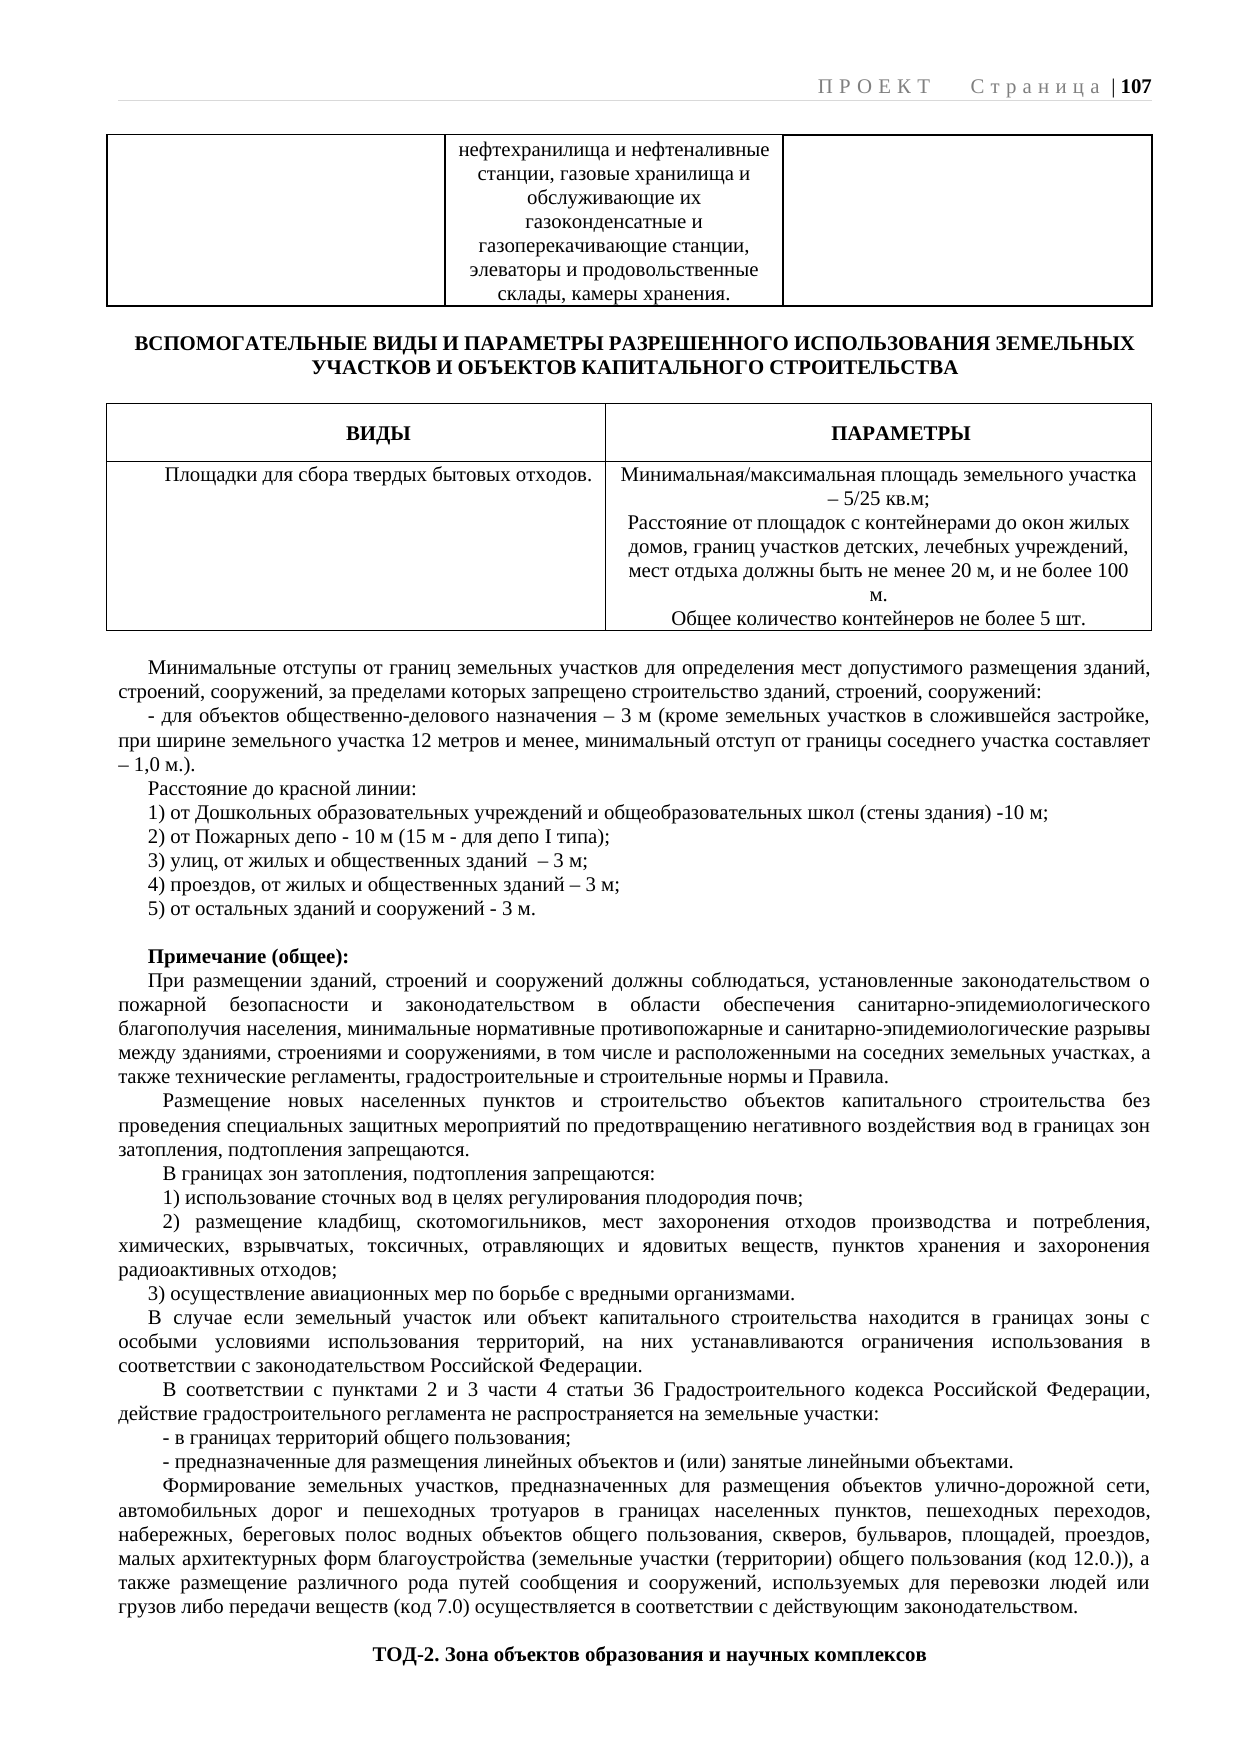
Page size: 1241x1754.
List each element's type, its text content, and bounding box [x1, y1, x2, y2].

text - в границах территорий общего пользования; [118, 1425, 1152, 1449]
text При размещении зданий, строений и сооружений должны соблюдаться, установленные законодательством о пожарной безопасности и законодательством в области обеспечения санитарно-эпидемиологического благополучия населения, минимальные нормативные противопожарные и санитарно-эпидемиологические разрывы между зданиями, строениями и сооружениями, в том числе и расположенными на соседних земельных участках, а также технические регламенты, градостроительные и строительные нормы и Правила. [118, 968, 1152, 1088]
text 1) использование сточных вод в целях регулирования плодородия почв; [118, 1185, 1152, 1209]
text - предназначенные для размещения линейных объектов и (или) занятые линейными объектами. [118, 1449, 1152, 1473]
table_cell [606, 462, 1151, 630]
text ВСПОМОГАТЕЛЬНЫЕ ВИДЫ И ПАРАМЕТРЫ РАЗРЕШЕННОГО ИСПОЛЬЗОВАНИЯ ЗЕМЕЛЬНЫХ УЧАСТКОВ И ОБЪЕКТОВ КАПИТАЛЬНОГО СТРОИТЕЛЬСТВА [118, 331, 1152, 379]
text 3) осуществление авиационных мер по борьбе с вредными организмами. [118, 1281, 1152, 1305]
text - для объектов общественно-делового назначения – 3 м (кроме земельных участков в сложившейся застройке, при ширине земельного участка 12 метров и менее, минимальный отступ от границы соседнего участка составляет – 1,0 м.). [118, 703, 1152, 776]
text 3) улиц, от жилых и общественных зданий – 3 м; [118, 848, 1152, 872]
text В соответствии с пунктами 2 и 3 части 4 статьи 36 Градостроительного кодекса Российской Федерации, действие градостроительного регламента не распространяется на земельные участки: [118, 1377, 1152, 1425]
text 2) размещение кладбищ, скотомогильников, мест захоронения отходов производства и потребления, химических, взрывчатых, токсичных, отравляющих и ядовитых веществ, пунктов хранения и захоронения радиоактивных отходов; [118, 1209, 1152, 1281]
text 5) от остальных зданий и сооружений - 3 м. [118, 896, 1152, 920]
text ТОД-2. Зона объектов образования и научных комплексов [118, 1642, 1152, 1666]
text Расстояние до красной линии: [118, 776, 1152, 800]
text 4) проездов, от жилых и общественных зданий – 3 м; [118, 872, 1152, 896]
text Размещение новых населенных пунктов и строительство объектов капитального строительства без проведения специальных защитных мероприятий по предотвращению негативного воздействия вод в границах зон затопления, подтопления запрещаются. [118, 1088, 1152, 1161]
text 1) от Дошкольных образовательных учреждений и общеобразовательных школ (стены здания) -10 м; [118, 800, 1152, 824]
text В границах зон затопления, подтопления запрещаются: [118, 1161, 1152, 1185]
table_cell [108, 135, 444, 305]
text Формирование земельных участков, предназначенных для размещения объектов улично-дорожной сети, автомобильных дорог и пешеходных тротуаров в границах населенных пунктов, пешеходных переходов, набережных, береговых полос водных объектов общего пользования, скверов, бульваров, площадей, проездов, малых архитектурных форм благоустройства (земельные участки (территории) общего пользования (код 12.0.)), а также размещение различного рода путей сообщения и сооружений, используемых для перевозки людей или грузов либо передачи веществ (код 7.0) осуществляется в соответствии с действующим законодательством. [118, 1473, 1152, 1618]
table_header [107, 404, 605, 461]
text В случае если земельный участок или объект капитального строительства находится в границах зоны с особыми условиями использования территорий, на них устанавливаются ограничения использования в соответствии с законодательством Российской Федерации. [118, 1305, 1152, 1377]
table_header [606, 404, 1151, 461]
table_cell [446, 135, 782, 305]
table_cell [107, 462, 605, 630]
text 2) от Пожарных депо - 10 м (15 м - для депо I типа); [118, 824, 1152, 848]
text Примечание (общее): [118, 944, 1152, 968]
text Минимальные отступы от границ земельных участков для определения мест допустимого размещения зданий, строений, сооружений, за пределами которых запрещено строительство зданий, строений, сооружений: [118, 655, 1152, 703]
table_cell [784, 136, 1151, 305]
